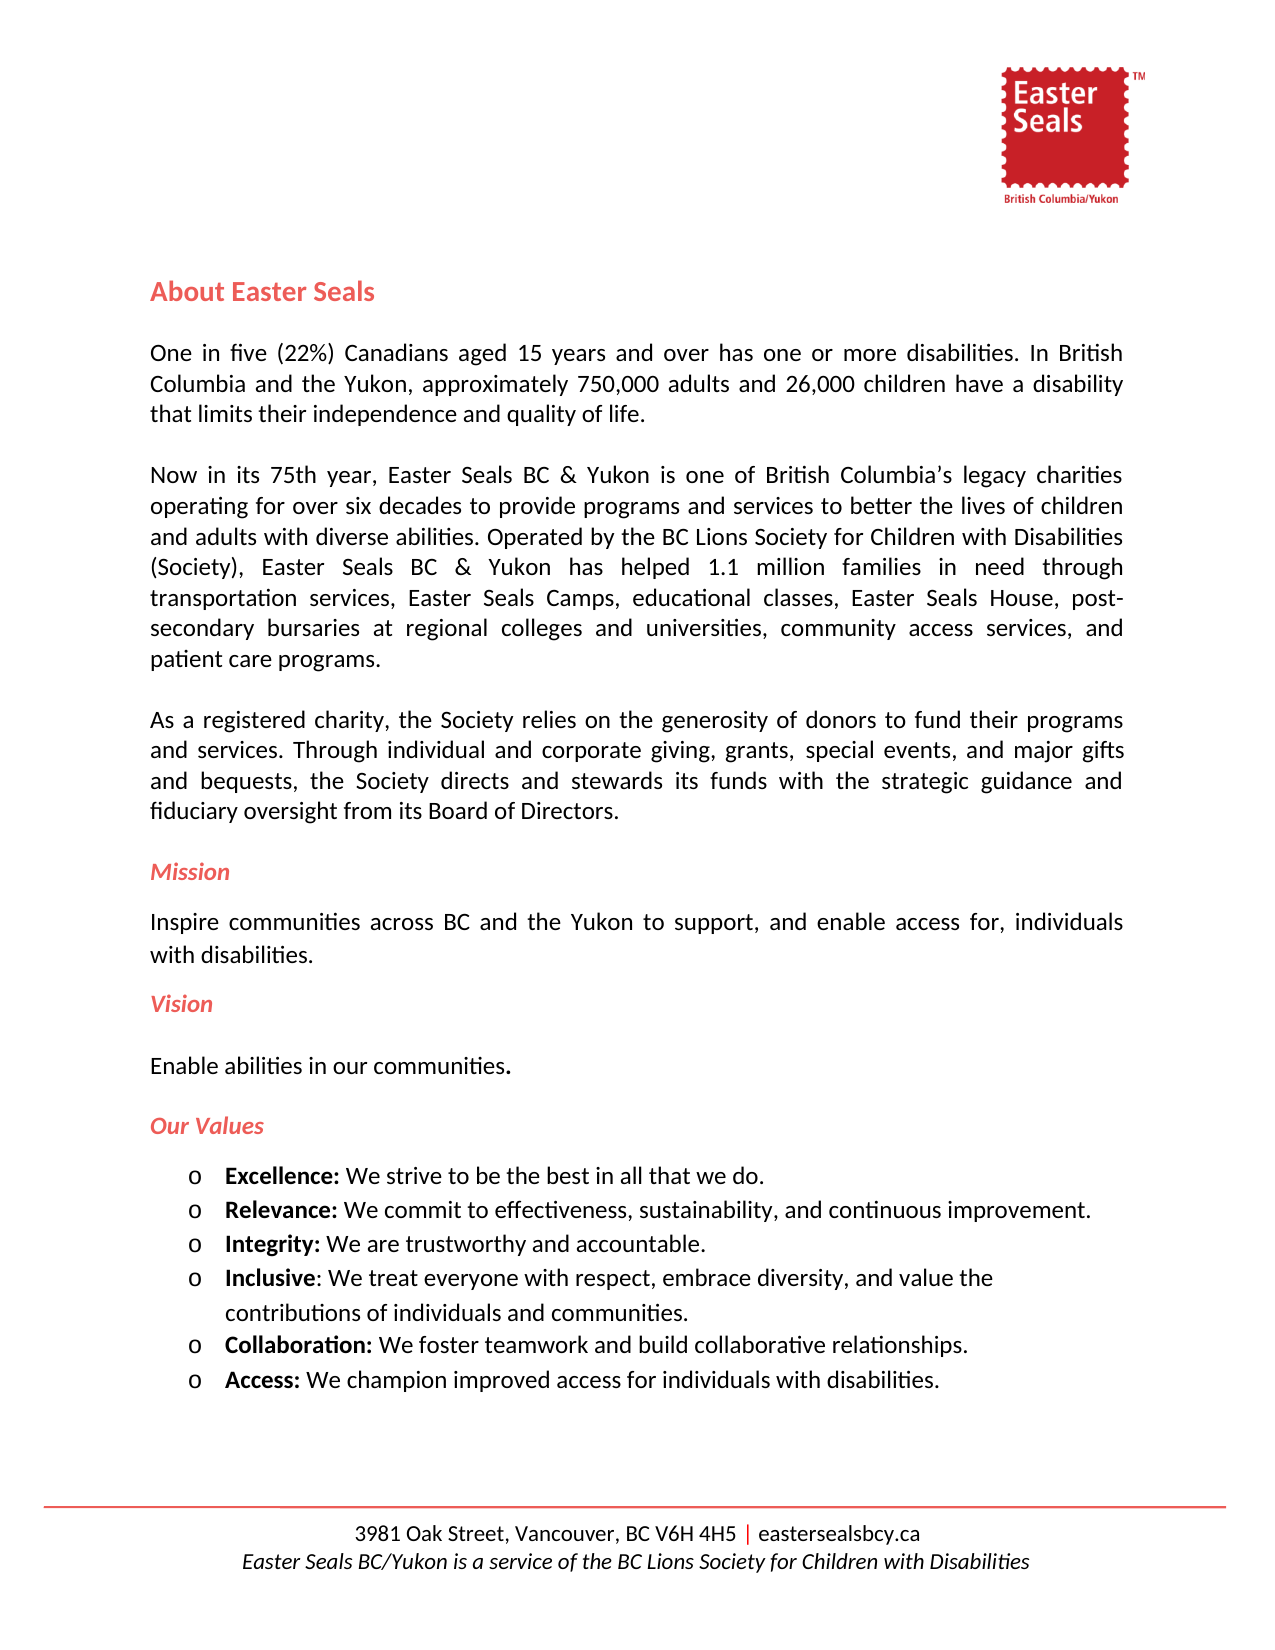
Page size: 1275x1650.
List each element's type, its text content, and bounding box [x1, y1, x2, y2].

text Inspire communities across BC and the Yukon to support, and enable access for, individuals with disabilities. [150, 906, 1125, 969]
list Inclusive: We treat everyone with respect, embrace diversity, and value the contributions of individuals and communities. [187, 1263, 1125, 1327]
text Mission [150, 856, 1125, 887]
list Collaboration: We foster teamwork and build collaborative relationships. [187, 1330, 1125, 1361]
text About Easter Seals [150, 273, 1125, 309]
list Relevance: We commit to effectiveness, sustainability, and continuous improvement. [187, 1194, 1125, 1226]
list Integrity: We are trustworthy and accountable. [187, 1228, 1125, 1260]
list Excellence: We strive to be the best in all that we do. [187, 1160, 1125, 1192]
text Enable abilities in our communities. [150, 1051, 1125, 1081]
list Access: We champion improved access for individuals with disabilities. [187, 1364, 1125, 1396]
text Now in its 75th year, Easter Seals BC & Yukon is one of British Columbia’s legacy charities operating for over six decades to provide programs and services to better the lives of children and adults with diverse abilities. Operated by the BC Lions Society for Children with Disabilities (Society), Easter Seals BC & Yukon has helped 1.1 million families in need through transportation services, Easter Seals Camps, educational classes, Easter Seals House, post-secondary bursaries at regional colleges and universities, community access services, and patient care programs. [150, 459, 1125, 673]
picture [990, 52, 1150, 211]
text As a registered charity, the Society relies on the generosity of donors to fund their programs and services. Through individual and corporate giving, grants, special events, and major gifts and bequests, the Society directs and stewards its funds with the strategic guidance and fiduciary oversight from its Board of Directors. [150, 704, 1125, 826]
text One in five (22%) Canadians aged 15 years and over has one or more disabilities. In British Columbia and the Yukon, approximately 750,000 adults and 26,000 children have a disability that limits their independence and quality of life. [150, 337, 1125, 429]
text Our Values [150, 1110, 1125, 1141]
text Vision [150, 988, 1125, 1019]
